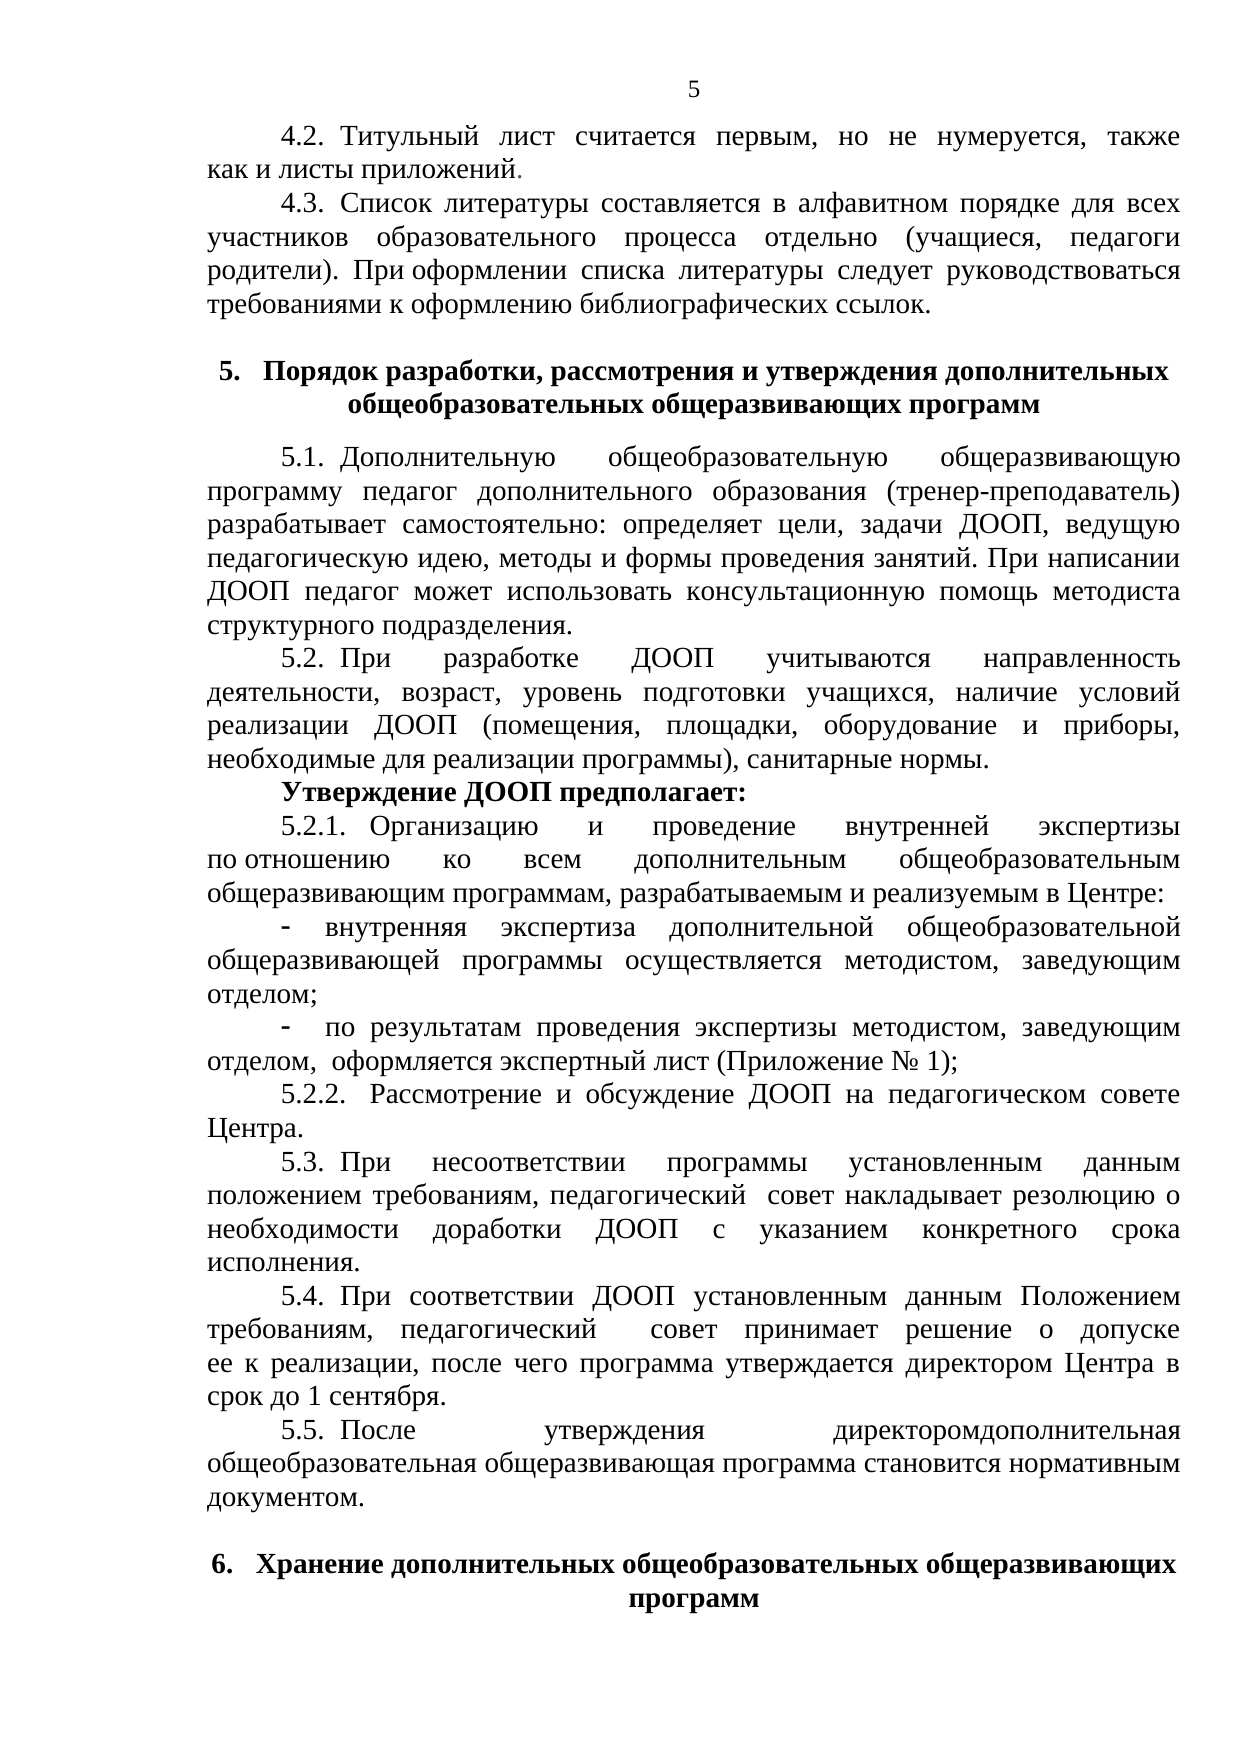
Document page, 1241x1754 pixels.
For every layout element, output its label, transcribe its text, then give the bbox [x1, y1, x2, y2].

text Утверждение ДООП предполагает: [207, 774, 1181, 808]
text 5.2. При разработке ДООП учитываются направленность деятельности, возраст, уровень подготовки учащихся, наличие условий реализации ДООП (помещения, площадки, оборудование и приборы, необходимые для реализации программы), санитарные нормы. [207, 640, 1181, 774]
text 5.1. Дополнительную общеобразовательную общеразвивающую программу педагог дополнительного образования (тренер-преподаватель) разрабатывает самостоятельно: определяет цели, задачи ДООП, ведущую педагогическую идею, методы и формы проведения занятий. При написании ДООП педагог может использовать консультационную помощь методиста структурного подразделения. [207, 439, 1181, 640]
list внутренняя экспертиза дополнительной общеобразовательной общеразвивающей программы осуществляется методистом, заведующим отделом; [207, 909, 1181, 1009]
text 4.2. Титульный лист считается первым, но не нумеруется, также как и листы приложений. [207, 118, 1181, 185]
text 5.3. При несоответствии программы установленным данным положением требованиям, педагогический совет накладывает резолюцию о необходимости доработки ДООП с указанием конкретного срока исполнения. [207, 1144, 1181, 1278]
text 5.5. После утверждения директоромдополнительная общеобразовательная общеразвивающая программа становится нормативным документом. [207, 1412, 1181, 1513]
text 5.2.1. Организацию и проведение внутренней экспертизы по отношению ко всем дополнительным общеобразовательным общеразвивающим программам, разрабатываемым и реализуемым в Центре: [207, 808, 1181, 909]
list Хранение дополнительных общеобразовательных общеразвивающих программ [207, 1546, 1181, 1613]
text 4.3. Список литературы составляется в алфавитном порядке для всех участников образовательного процесса отдельно (учащиеся, педагоги родители). При оформлении списка литературы следует руководствоваться требованиями к оформлению библиографических ссылок. [207, 185, 1181, 319]
list Порядок разработки, рассмотрения и утверждения дополнительных общеобразовательных общеразвивающих программ [207, 353, 1181, 420]
list по результатам проведения экспертизы методистом, заведующим отделом, оформляется экспертный лист (Приложение № 1); [207, 1009, 1181, 1077]
text 5.4. При соответствии ДООП установленным данным Положением требованиям, педагогический совет принимает решение о допуске ее к реализации, после чего программа утверждается директором Центра в срок до 1 сентября. [207, 1278, 1181, 1412]
text 5.2.2. Рассмотрение и обсуждение ДООП на педагогическом совете Центра. [207, 1077, 1181, 1144]
